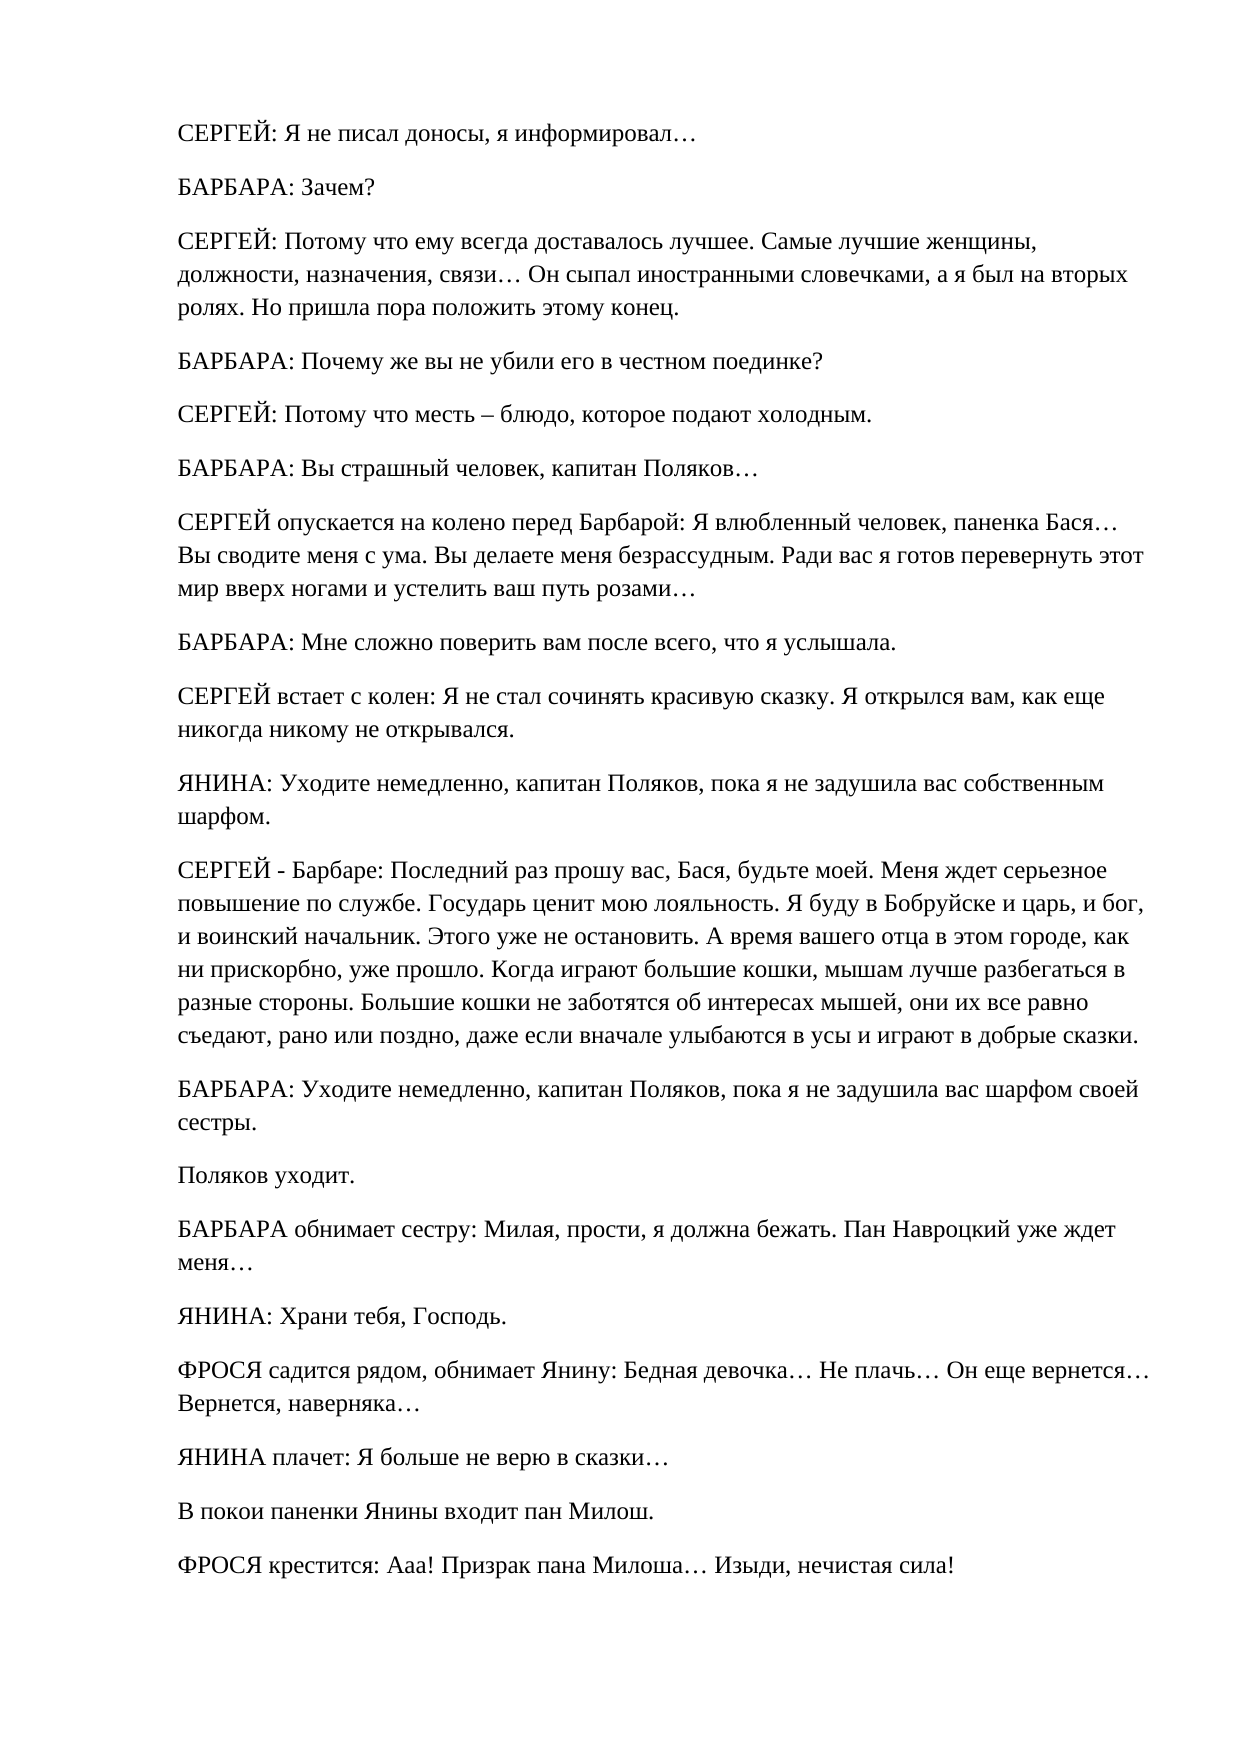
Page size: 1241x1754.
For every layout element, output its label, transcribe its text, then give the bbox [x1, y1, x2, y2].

text ФРОСЯ садится рядом, обнимает Янину: Бедная девочка… Не плачь… Он еще вернется… Вернется, наверняка… [177, 1355, 1152, 1417]
text БАРБАРА: Мне сложно поверить вам после всего, что я услышала. [177, 627, 1152, 656]
text БАРБАРА обнимает сестру: Милая, прости, я должна бежать. Пан Навроцкий уже ждет меня… [177, 1214, 1152, 1276]
text СЕРГЕЙ: Потому что месть – блюдо, которое подают холодным. [177, 399, 1152, 428]
text Поляков уходит. [177, 1161, 1152, 1189]
text СЕРГЕЙ - Барбаре: Последний раз прошу вас, Бася, будьте моей. Меня ждет серьезное повышение по службе. Государь ценит мою лояльность. Я буду в Бобруйске и царь, и бог, и воинский начальник. Этого уже не остановить. А время вашего отца в этом городе, как ни прискорбно, уже прошло. Когда играют большие кошки, мышам лучше разбегаться в разные стороны. Большие кошки не заботятся об интересах мышей, они их все равно съедают, рано или поздно, даже если вначале улыбаются в усы и играют в добрые сказки. [177, 855, 1152, 1049]
text СЕРГЕЙ опускается на колено перед Барбарой: Я влюбленный человек, паненка Бася… Вы сводите меня с ума. Вы делаете меня безрассудным. Ради вас я готов перевернуть этот мир вверх ногами и устелить ваш путь розами… [177, 507, 1152, 602]
text СЕРГЕЙ встает с колен: Я не стал сочинять красивую сказку. Я открылся вам, как еще никогда никому не открывался. [177, 681, 1152, 743]
text БАРБАРА: Почему же вы не убили его в честном поединке? [177, 346, 1152, 374]
text ЯНИНА плачет: Я больше не верю в сказки… [177, 1442, 1152, 1471]
text ЯНИНА: Уходите немедленно, капитан Поляков, пока я не задушила вас собственным шарфом. [177, 768, 1152, 830]
text СЕРГЕЙ: Я не писал доносы, я информировал… [177, 118, 1152, 147]
text ФРОСЯ крестится: Ааа! Призрак пана Милоша… Изыди, нечистая сила! [177, 1550, 1152, 1578]
text СЕРГЕЙ: Потому что ему всегда доставалось лучшее. Самые лучшие женщины, должности, назначения, связи… Он сыпал иностранными словечками, а я был на вторых ролях. Но пришла пора положить этому конец. [177, 226, 1152, 321]
text БАРБАРА: Вы страшный человек, капитан Поляков… [177, 453, 1152, 482]
text БАРБАРА: Уходите немедленно, капитан Поляков, пока я не задушила вас шарфом своей сестры. [177, 1074, 1152, 1136]
text В покои паненки Янины входит пан Милош. [177, 1496, 1152, 1525]
text ЯНИНА: Храни тебя, Господь. [177, 1301, 1152, 1330]
text БАРБАРА: Зачем? [177, 172, 1152, 201]
